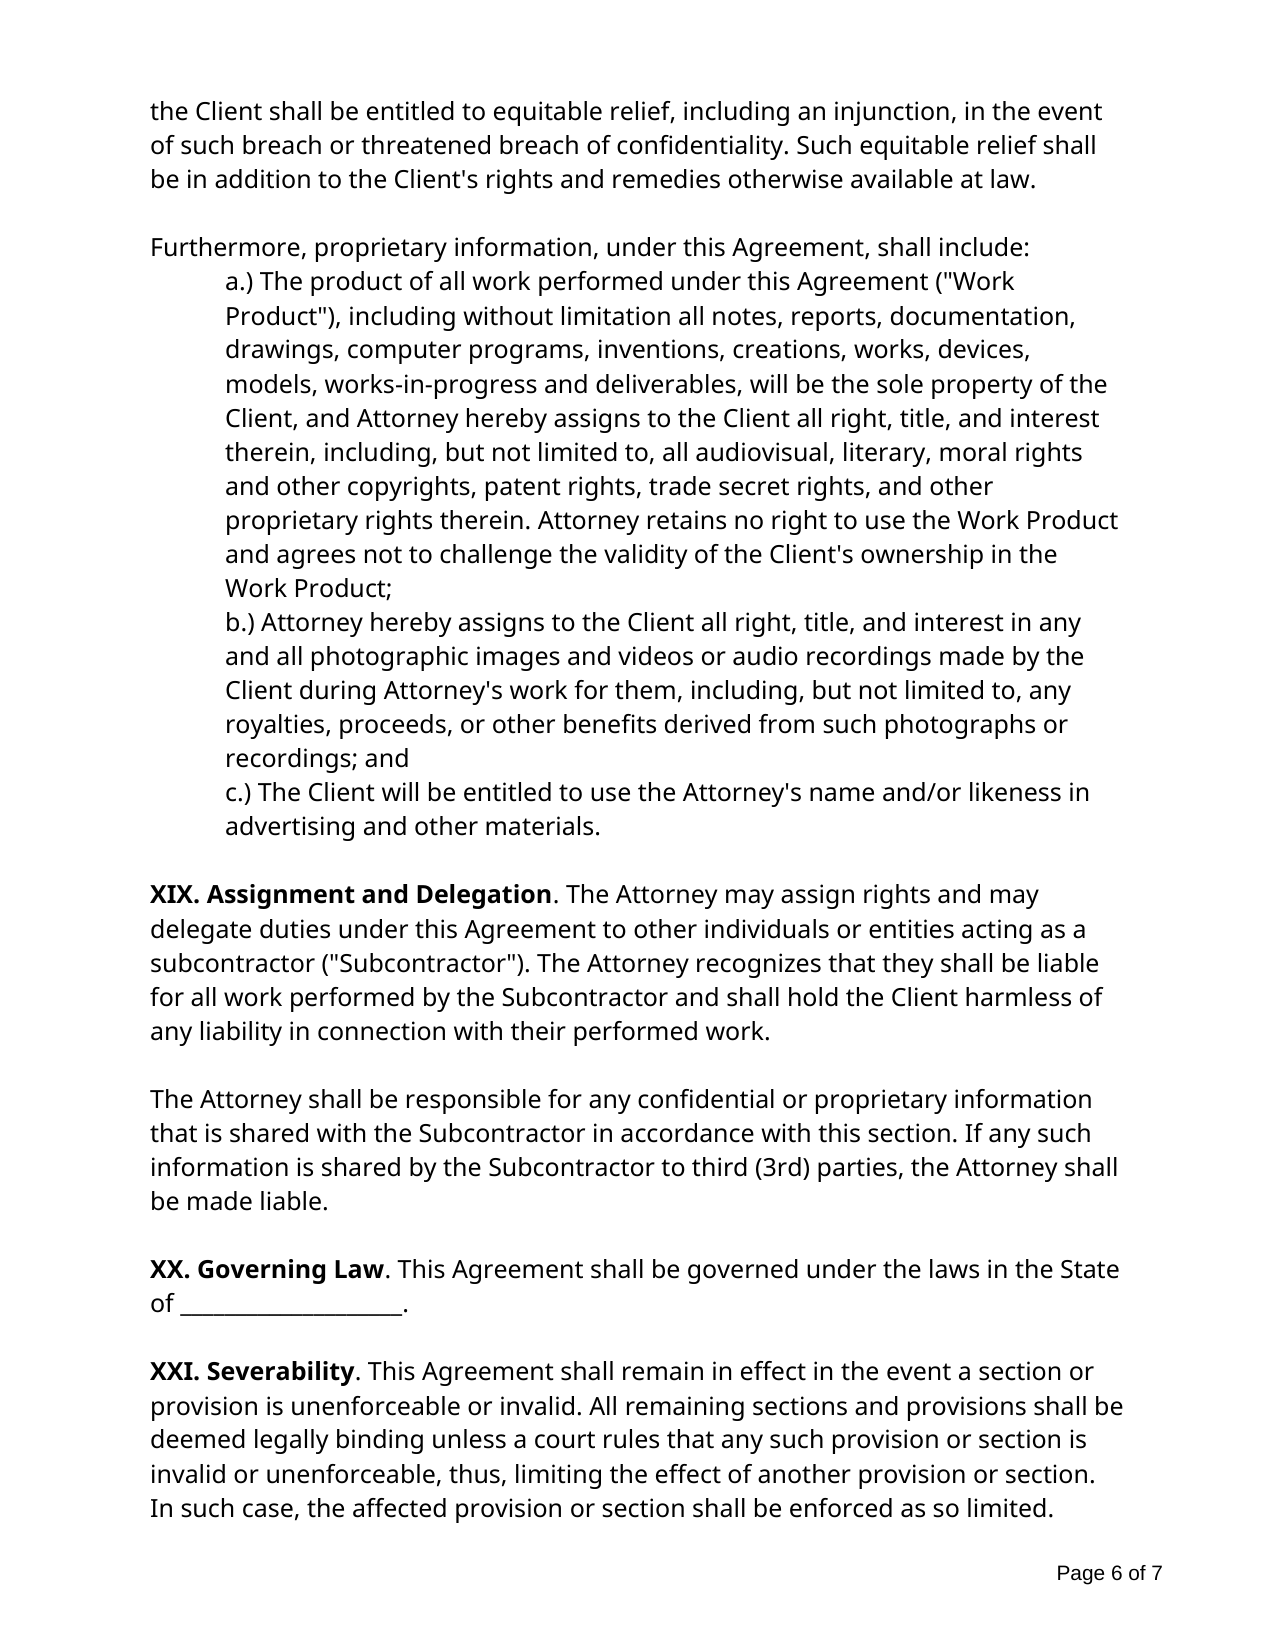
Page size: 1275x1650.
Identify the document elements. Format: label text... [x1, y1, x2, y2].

text a.) The product of all work performed under this Agreement ("Work Product"), including without limitation all notes, reports, documentation, drawings, computer programs, inventions, creations, works, devices, models, works-in-progress and deliverables, will be the sole property of the Client, and Attorney hereby assigns to the Client all right, title, and interest therein, including, but not limited to, all audiovisual, literary, moral rights and other copyrights, patent rights, trade secret rights, and other proprietary rights therein. Attorney retains no right to use the Work Product and agrees not to challenge the validity of the Client's ownership in the Work Product; [225, 264, 1125, 605]
text b.) Attorney hereby assigns to the Client all right, title, and interest in any and all photographic images and videos or audio recordings made by the Client during Attorney's work for them, including, but not limited to, any royalties, proceeds, or other benefits derived from such photographs or recordings; and [225, 605, 1125, 775]
text c.) The Client will be entitled to use the Attorney's name and/or likeness in advertising and other materials. [225, 775, 1125, 843]
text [150, 94, 1125, 196]
text XX. Governing Law. This Agreement shall be governed under the laws in the State of ____________________. [150, 1252, 1125, 1320]
text The Attorney shall be responsible for any confidential or proprietary information that is shared with the Subcontractor in accordance with this section. If any such information is shared by the Subcontractor to third (3rd) parties, the Attorney shall be made liable. [150, 1082, 1125, 1218]
text Furthermore, proprietary information, under this Agreement, shall include: [150, 230, 1125, 264]
text XXI. Severability. This Agreement shall remain in effect in the event a section or provision is unenforceable or invalid. All remaining sections and provisions shall be deemed legally binding unless a court rules that any such provision or section is invalid or unenforceable, thus, limiting the effect of another provision or section. In such case, the affected provision or section shall be enforced as so limited. [150, 1354, 1125, 1524]
text XIX. Assignment and Delegation. The Attorney may assign rights and may delegate duties under this Agreement to other individuals or entities acting as a subcontractor ("Subcontractor"). The Attorney recognizes that they shall be liable for all work performed by the Subcontractor and shall hold the Client harmless of any liability in connection with their performed work. [150, 877, 1125, 1047]
